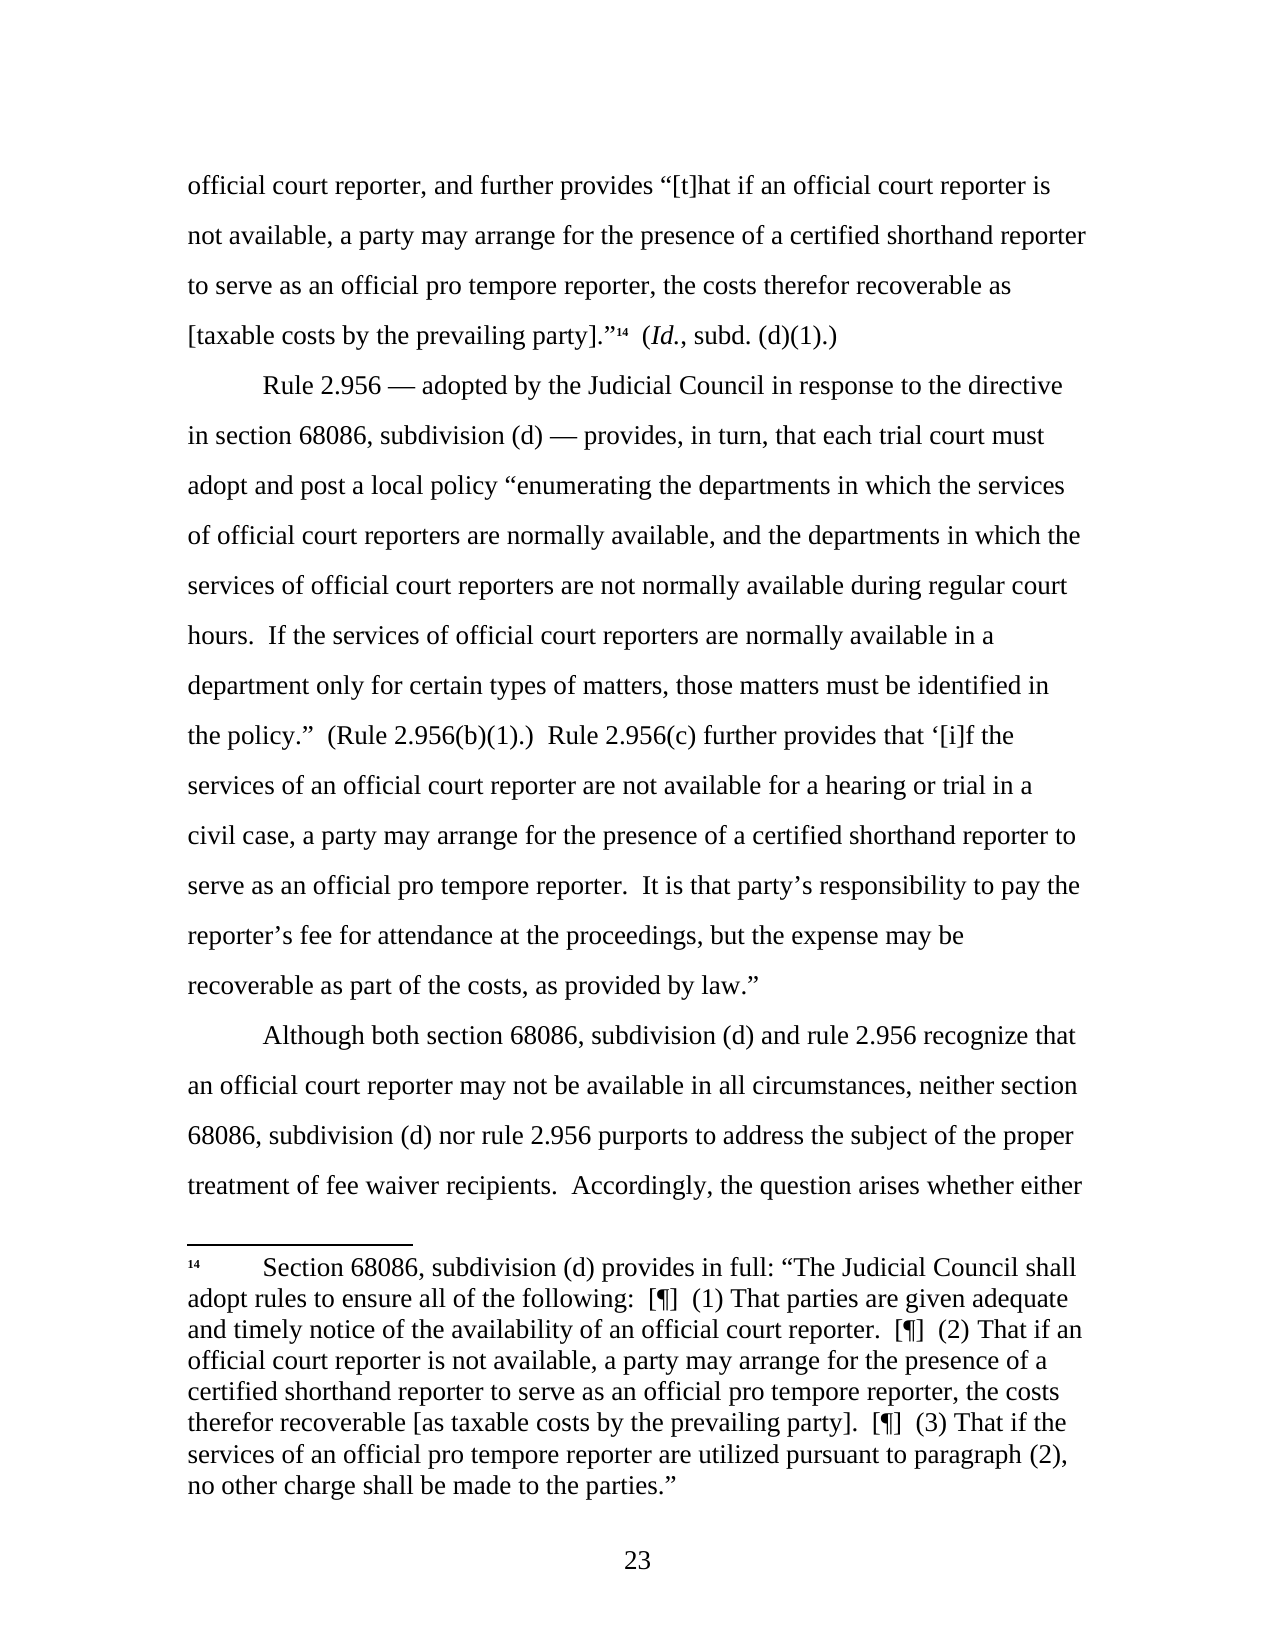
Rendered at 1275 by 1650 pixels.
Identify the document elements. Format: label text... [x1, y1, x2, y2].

text Rule 2.956 ― adopted by the Judicial Council in response to the directive in section 68086, subdivision (d) ― provides, in turn, that each trial court must adopt and post a local policy “enumerating the departments in which the services of official court reporters are normally available, and the departments in which the services of official court reporters are not normally available during regular court hours. If the services of official court reporters are normally available in a department only for certain types of matters, those matters must be identified in the policy.” (Rule 2.956(b)(1).) Rule 2.956(c) further provides that ‘[i]f the services of an official court reporter are not available for a hearing or trial in a civil case, a party may arrange for the presence of a certified shorthand reporter to serve as an official pro tempore reporter. It is that party’s responsibility to pay the reporter’s fee for attendance at the proceedings, but the expense may be recoverable as part of the costs, as provided by law.” [187, 350, 1087, 1000]
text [187, 1000, 1087, 1200]
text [187, 150, 1087, 350]
